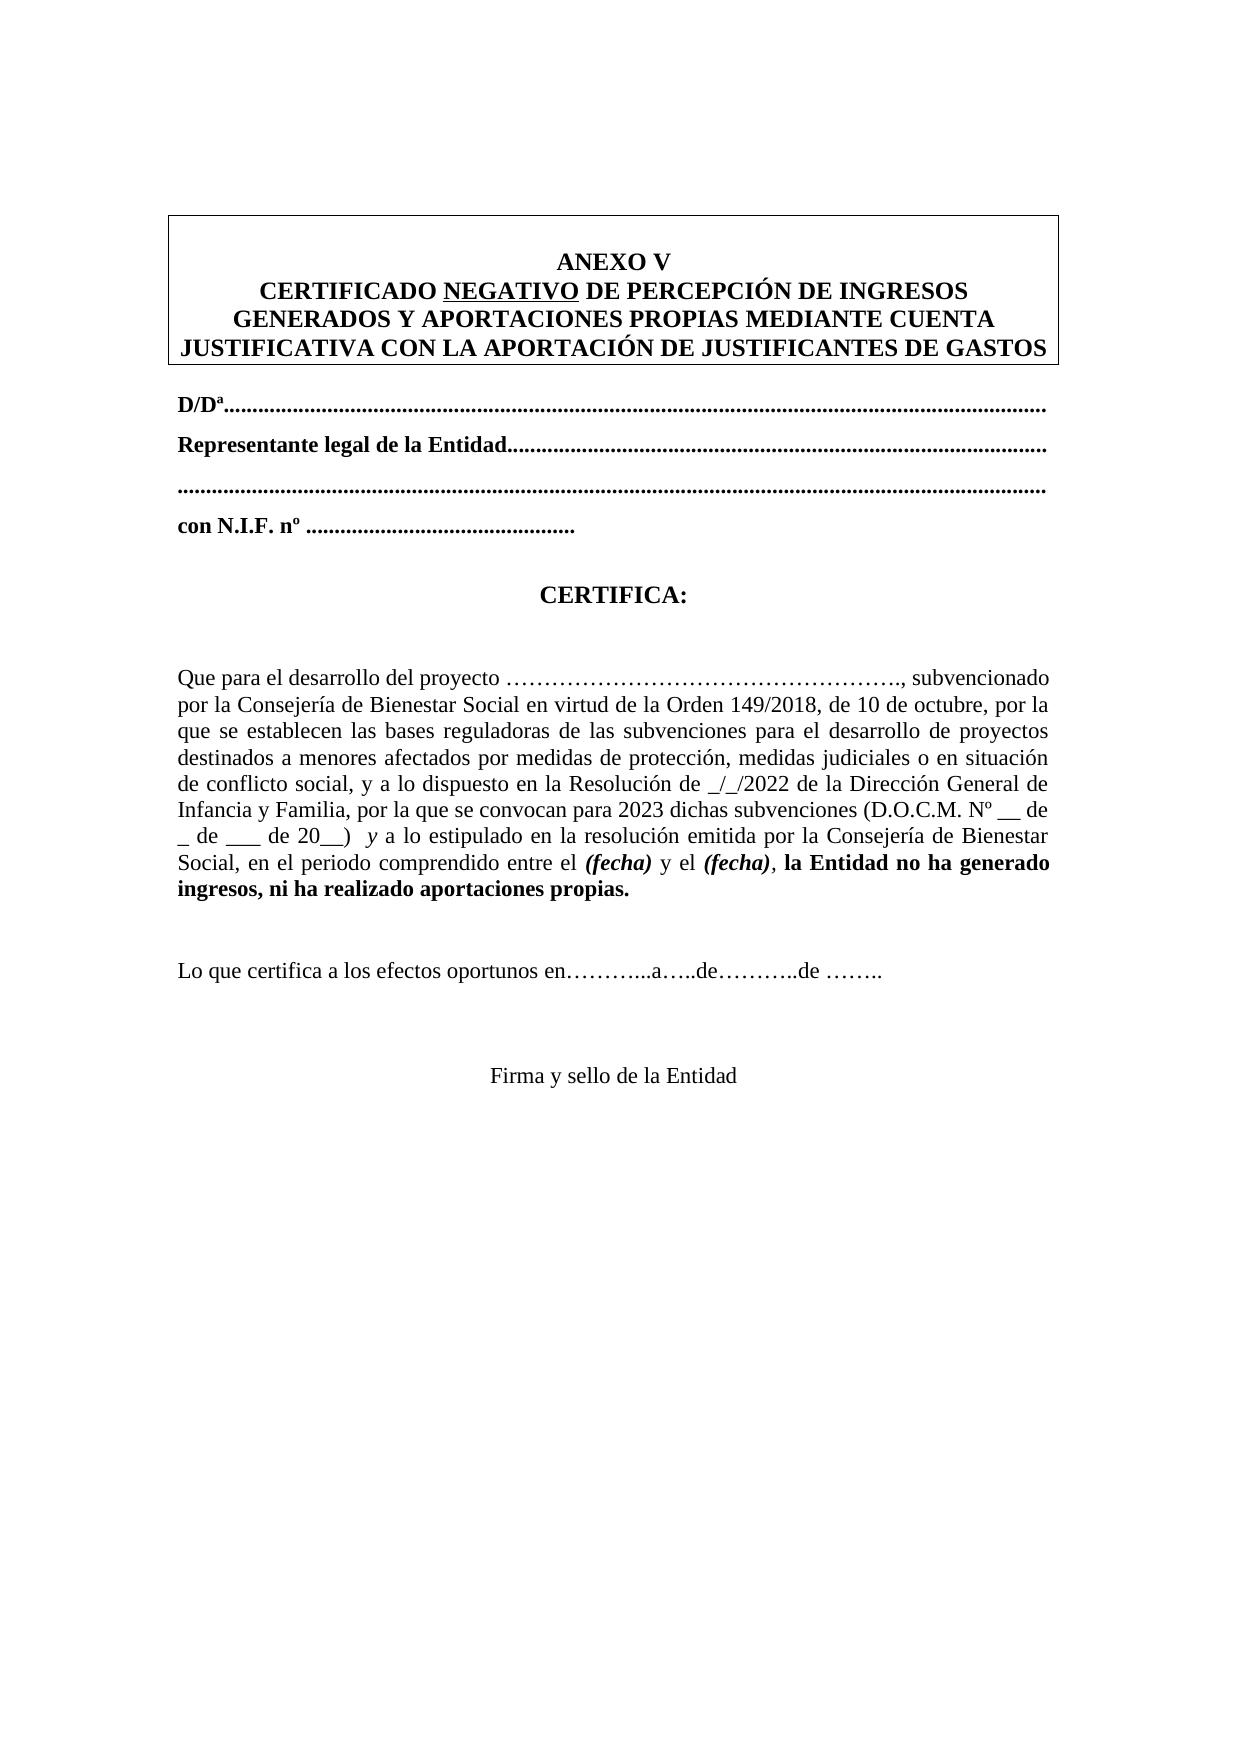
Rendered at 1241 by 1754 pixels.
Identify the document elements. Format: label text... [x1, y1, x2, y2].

text CERTIFICADO NEGATIVO DE PERCEPCIÓN DE INGRESOS GENERADOS Y APORTACIONES PROPIAS MEDIANTE CUENTA JUSTIFICATIVA CON LA APORTACIÓN DE JUSTIFICANTES DE GASTOS [169, 273, 1058, 364]
text ANEXO V [177, 247, 1050, 273]
text Que para el desarrollo del proyecto ……………………………………………., subvencionado por la Consejería de Bienestar Social en virtud de la Orden 149/2018, de 10 de octubre, por la que se establecen las bases reguladoras de las subvenciones para el desarrollo de proyectos destinados a menores afectados por medidas de protección, medidas judiciales o en situación de conflicto social, y a lo dispuesto en la Resolución de _/_/2022 de la Dirección General de Infancia y Familia, por la que se convocan para 2023 dichas subvenciones (D.O.C.M. Nº __ de _ de ___ de 20__) y a lo estipulado en la resolución emitida por la Consejería de Bienestar Social, en el periodo comprendido entre el (fecha) y el (fecha), la Entidad no ha generado ingresos, ni ha realizado aportaciones propias. [177, 664, 1050, 902]
text Lo que certifica a los efectos oportunos en………...a…..de………..de …….. [177, 957, 1050, 983]
text con N.I.F. nº [177, 512, 1050, 539]
text Firma y sello de la Entidad [177, 1062, 1050, 1088]
text D/Dª [177, 392, 1050, 418]
text CERTIFICA: [177, 581, 1050, 609]
text Representante legal de la Entidad [177, 431, 1050, 457]
